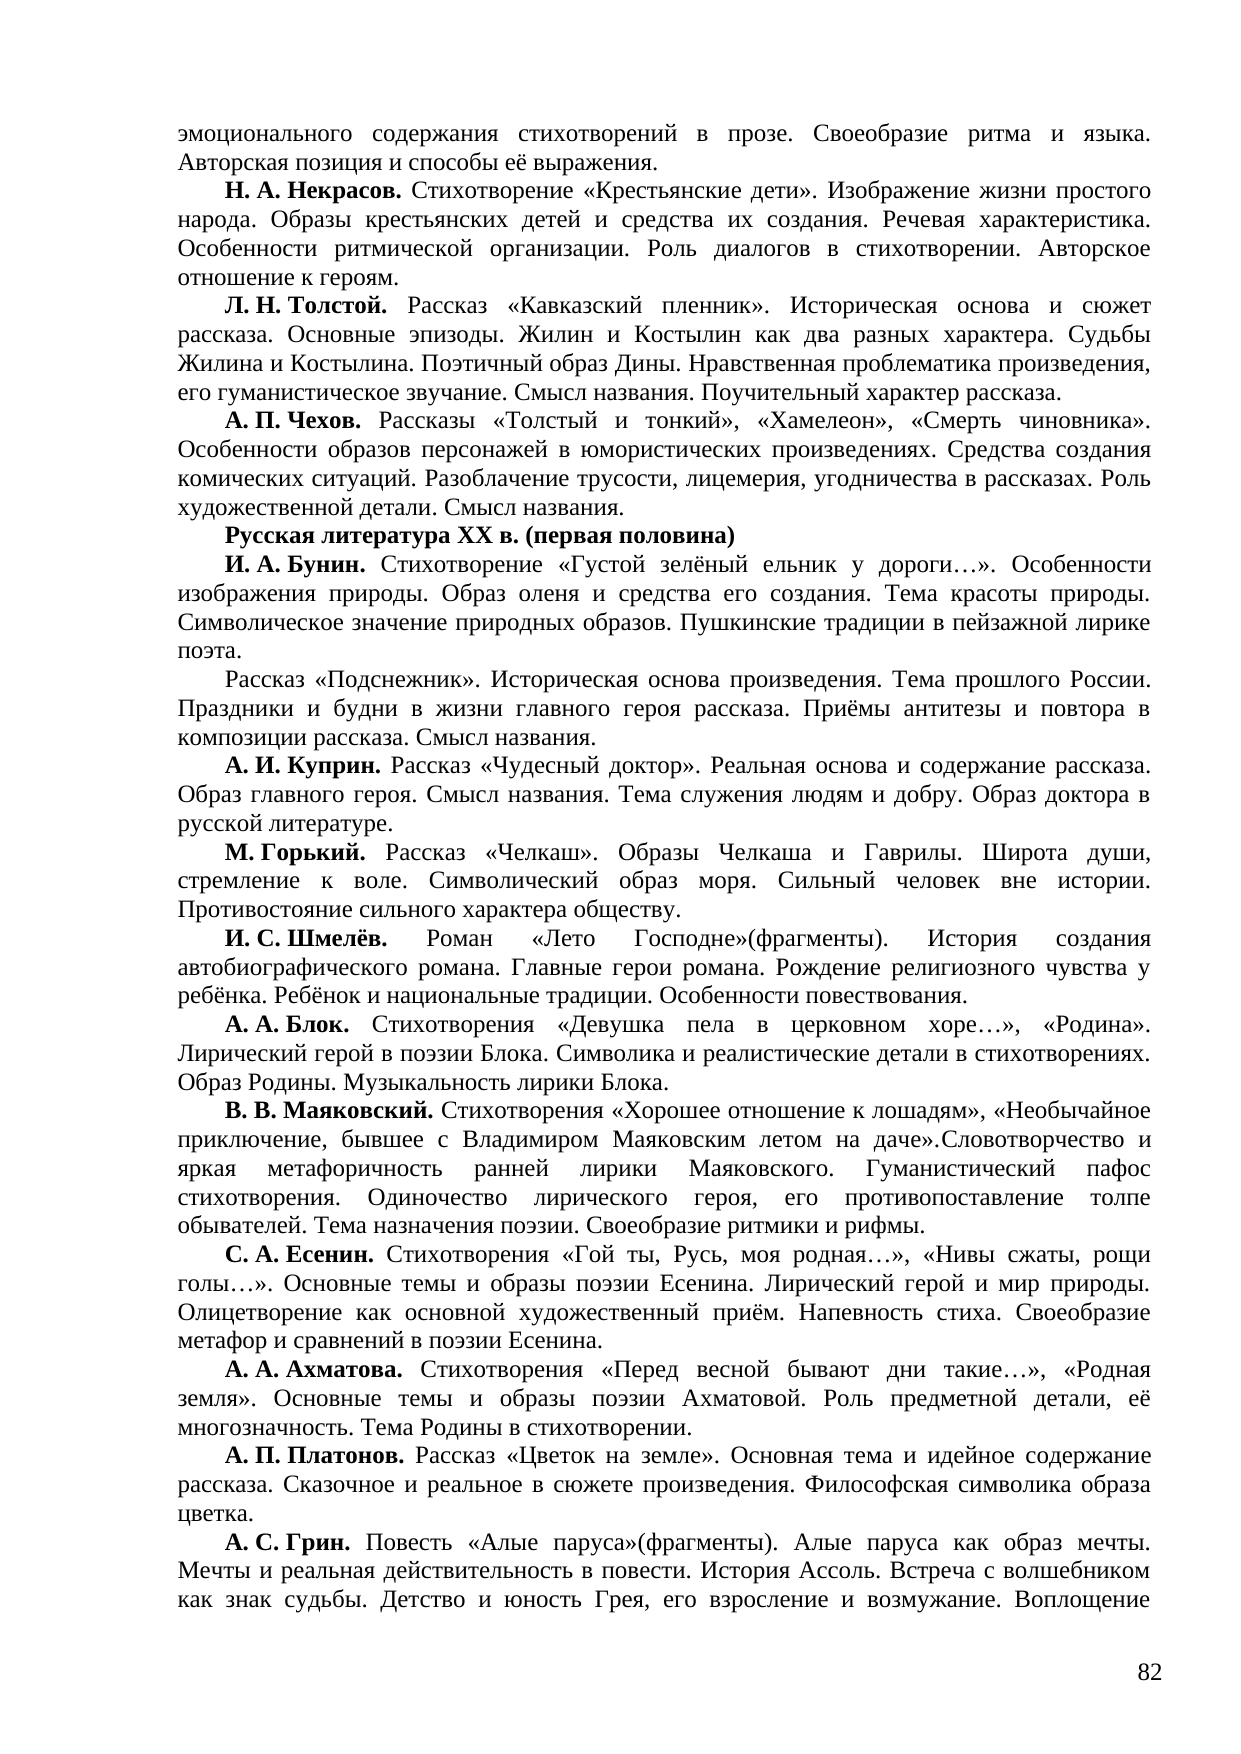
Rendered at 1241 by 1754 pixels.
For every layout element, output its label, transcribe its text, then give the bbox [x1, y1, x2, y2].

text B. В. Маяковский. Стихотворения «Хорошее отношение к лошадям», «Необычайное приключение, бывшее с Владимиром Маяковским летом на даче».Словотворчество и яркая метафоричность ранней лирики Маяковского. Гуманистический пафос стихотворения. Одиночество лирического героя, его противопоставление толпе обывателей. Тема назначения поэзии. Своеобразие ритмики и рифмы. [177, 1096, 1152, 1239]
text Русская литература XX в. (первая половина) [177, 521, 1152, 549]
text А. А. Ахматова. Стихотворения «Перед весной бывают дни такие…», «Родная земля». Основные темы и образы поэзии Ахматовой. Роль предметной детали, её многозначность. Тема Родины в стихотворении. [177, 1354, 1152, 1441]
text А. И. Куприн. Рассказ «Чудесный доктор». Реальная основа и содержание рассказа. Образ главного героя. Смысл названия. Тема служения людям и добру. Образ доктора в русской литературе. [177, 751, 1152, 837]
text М. Горький. Рассказ «Челкаш». Образы Челкаша и Гаврилы. Широта души, стремление к воле. Символический образ моря. Сильный человек вне истории. Противостояние сильного характера обществу. [177, 837, 1152, 923]
text Л. Н. Толстой. Рассказ «Кавказский пленник». Историческая основа и сюжет рассказа. Основные эпизоды. Жилин и Костылин как два разных характера. Судьбы Жилина и Костылина. Поэтичный образ Дины. Нравственная проблематика произведения, его гуманистическое звучание. Смысл названия. Поучительный характер рассказа. [177, 291, 1152, 406]
text C. А. Есенин. Стихотворения «Гой ты, Русь, моя родная…», «Нивы сжаты, рощи голы…». Основные темы и образы поэзии Есенина. Лирический герой и мир природы. Олицетворение как основной художественный приём. Напевность стиха. Своеобразие метафор и сравнений в поэзии Есенина. [177, 1239, 1152, 1354]
text И. А. Бунин. Стихотворение «Густой зелёный ельник у дороги…». Особенности изображения природы. Образ оленя и средства его создания. Тема красоты природы. Символическое значение природных образов. Пушкинские традиции в пейзажной лирике поэта. [177, 549, 1152, 664]
text А. П. Чехов. Рассказы «Толстый и тонкий», «Хамелеон», «Смерть чиновника». Особенности образов персонажей в юмористических произведениях. Средства создания комических ситуаций. Разоблачение трусости, лицемерия, угодничества в рассказах. Роль художественной детали. Смысл названия. [177, 406, 1152, 521]
text Н. А. Некрасов. Стихотворение «Крестьянские дети». Изображение жизни простого народа. Образы крестьянских детей и средства их создания. Речевая характеристика. Особенности ритмической организации. Роль диалогов в стихотворении. Авторское отношение к героям. [177, 176, 1152, 291]
text Рассказ «Подснежник». Историческая основа произведения. Тема прошлого России. Праздники и будни в жизни главного героя рассказа. Приёмы антитезы и повтора в композиции рассказа. Смысл названия. [177, 664, 1152, 751]
text А. А. Блок. Стихотворения «Девушка пела в церковном хоре…», «Родина». Лирический герой в поэзии Блока. Символика и реалистические детали в стихотворениях. Образ Родины. Музыкальность лирики Блока. [177, 1009, 1152, 1096]
text А. П. Платонов. Рассказ «Цветок на земле». Основная тема и идейное содержание рассказа. Сказочное и реальное в сюжете произведения. Философская символика образа цветка. [177, 1441, 1152, 1527]
text И. С. Шмелёв. Роман «Лето Господне»(фрагменты). История создания автобиографического романа. Главные герои романа. Рождение религиозного чувства у ребёнка. Ребёнок и национальные традиции. Особенности повествования. [177, 923, 1152, 1009]
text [177, 1527, 1152, 1613]
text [177, 118, 1152, 176]
